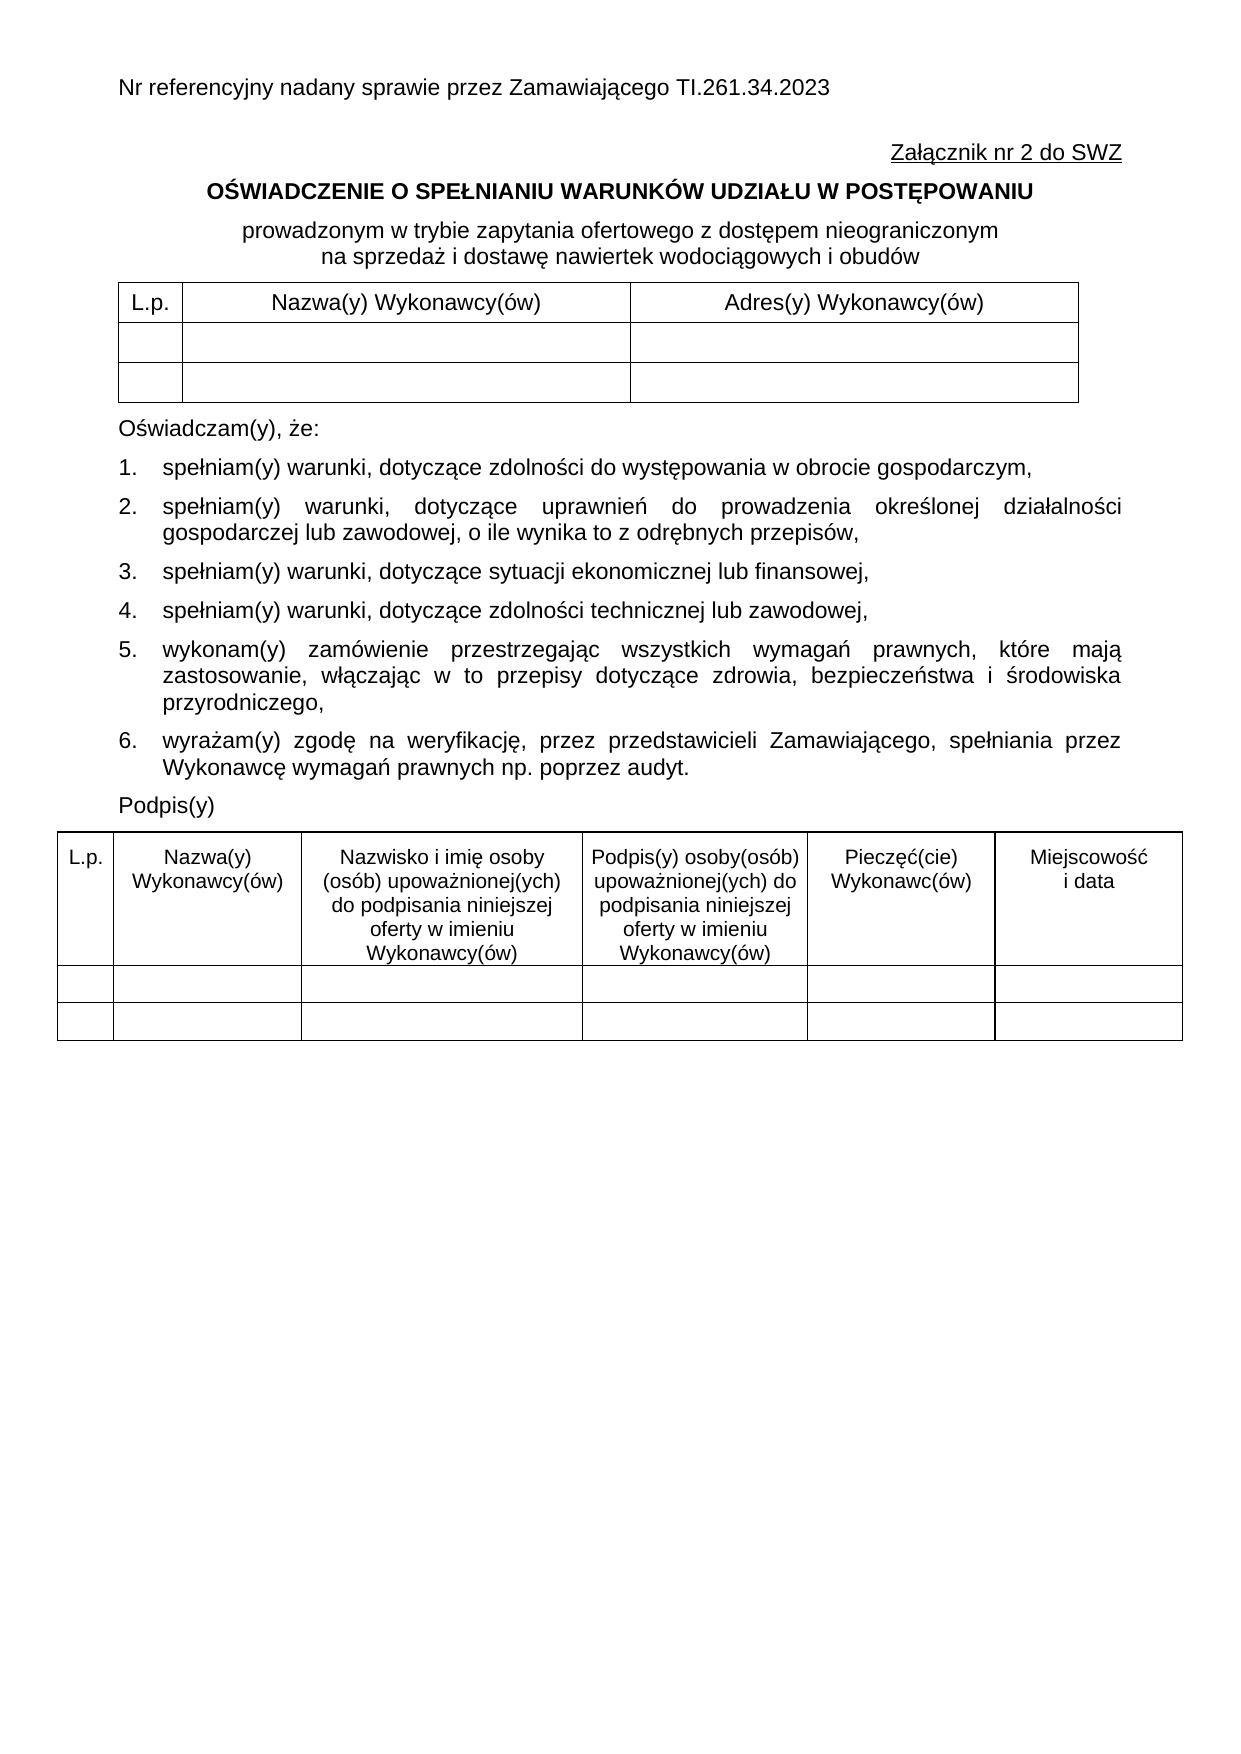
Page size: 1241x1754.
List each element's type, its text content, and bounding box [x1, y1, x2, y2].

list wyrażam(y) zgodę na weryfikację, przez przedstawicieli Zamawiającego, spełniania przez Wykonawcę wymagań prawnych np. poprzez audyt. [118, 727, 1122, 780]
table_header Nazwa(y) Wykonawcy(ów) [183, 283, 630, 322]
table_header L.p. [58, 833, 113, 965]
text OŚWIADCZENIE O SPEŁNIANIU WARUNKÓW UDZIAŁU W POSTĘPOWANIU [118, 178, 1122, 204]
table_header L.p. [119, 283, 182, 322]
table_cell [58, 966, 113, 1002]
list spełniam(y) warunki, dotyczące uprawnień do prowadzenia określonej działalności gospodarczej lub zawodowej, o ile wynika to z odrębnych przepisów, [118, 493, 1122, 546]
table_cell [302, 966, 582, 1002]
list spełniam(y) warunki, dotyczące zdolności technicznej lub zawodowej, [118, 597, 1122, 623]
list spełniam(y) warunki, dotyczące sytuacji ekonomicznej lub finansowej, [118, 558, 1122, 584]
text Oświadczam(y), że: [118, 415, 1122, 441]
table_header Miejscowość i data [996, 833, 1182, 965]
table_cell [119, 323, 182, 362]
table_cell [583, 1003, 807, 1040]
table_cell [119, 363, 182, 402]
text prowadzonym w trybie zapytania ofertowego z dostępem nieograniczonym na sprzedaż i dostawę nawiertek wodociągowych i obudów [118, 217, 1122, 269]
table_cell [183, 363, 630, 402]
table_cell [808, 1003, 994, 1040]
text Podpis(y) [118, 792, 1122, 819]
table_cell [183, 323, 630, 362]
table_header Nazwa(y) Wykonawcy(ów) [114, 833, 301, 965]
table_cell [808, 966, 994, 1002]
table_header Podpis(y) osoby(osób) upoważnionej(ych) do podpisania niniejszej oferty w imieniu Wykonawcy(ów) [583, 833, 807, 965]
table_cell [631, 363, 1078, 402]
list spełniam(y) warunki, dotyczące zdolności do występowania w obrocie gospodarczym, [118, 454, 1122, 480]
table_header Adres(y) Wykonawcy(ów) [631, 283, 1078, 322]
table_cell [114, 966, 301, 1002]
table_cell [996, 966, 1182, 1002]
table_header Nazwisko i imię osoby (osób) upoważnionej(ych) do podpisania niniejszej oferty w imieniu Wykonawcy(ów) [302, 833, 582, 965]
table_cell [302, 1003, 582, 1040]
table_cell [58, 1003, 113, 1040]
table_cell [114, 1003, 301, 1040]
table_header Pieczęć(cie) Wykonawc(ów) [808, 833, 994, 965]
table_cell [631, 323, 1078, 362]
text Załącznik nr 2 do SWZ [118, 139, 1122, 165]
table_cell [583, 966, 807, 1002]
list wykonam(y) zamówienie przestrzegając wszystkich wymagań prawnych, które mają zastosowanie, włączając w to przepisy dotyczące zdrowia, bezpieczeństwa i środowiska przyrodniczego, [118, 636, 1122, 715]
table_cell [996, 1003, 1182, 1040]
